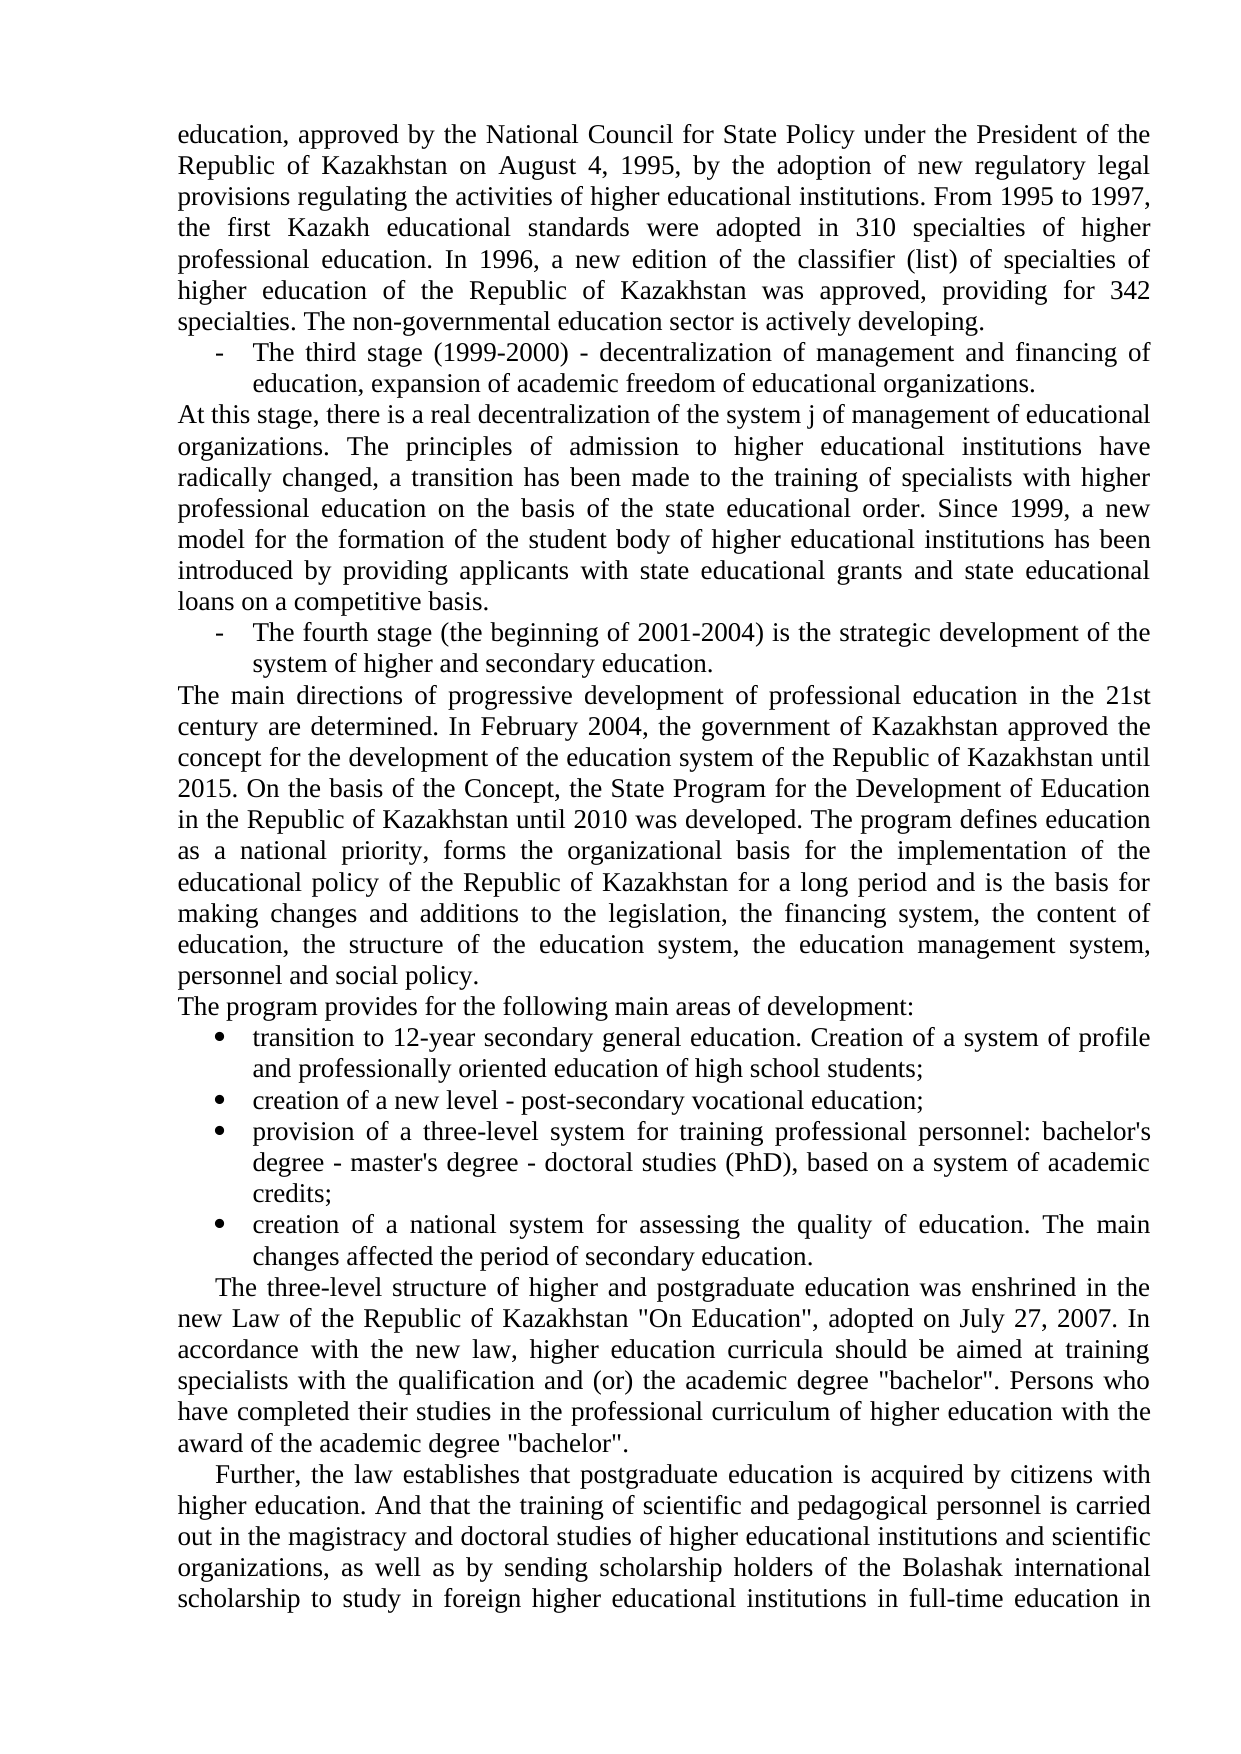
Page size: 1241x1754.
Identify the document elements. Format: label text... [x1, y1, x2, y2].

text At this stage, there is a real decentralization of the system j of management of educational organizations. The principles of admission to higher educational institutions have radically changed, a transition has been made to the training of specialists with higher professional education on the basis of the state educational order. Since 1999, a new model for the formation of the student body of higher educational institutions has been introduced by providing applicants with state educational grants and state educational loans on a competitive basis. [177, 398, 1152, 616]
list The fourth stage (the beginning of 2001-2004) is the strategic development of the system of higher and secondary education. [215, 616, 1152, 679]
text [177, 1458, 1152, 1613]
list transition to 12-year secondary general education. Creation of a system of profile and professionally oriented education of high school students; [215, 1021, 1152, 1084]
list The third stage (1999-2000) - decentralization of management and financing of education, expansion of academic freedom of educational organizations. [215, 336, 1152, 398]
text The main directions of progressive development of professional education in the 21st century are determined. In February 2004, the government of Kazakhstan approved the concept for the development of the education system of the Republic of Kazakhstan until 2015. On the basis of the Concept, the State Program for the Development of Education in the Republic of Kazakhstan until 2010 was developed. The program defines education as a national priority, forms the organizational basis for the implementation of the educational policy of the Republic of Kazakhstan for a long period and is the basis for making changes and additions to the legislation, the financing system, the content of education, the structure of the education system, the education management system, personnel and social policy. [177, 679, 1152, 990]
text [177, 118, 1152, 336]
text The program provides for the following main areas of development: [177, 990, 1152, 1021]
list creation of a new level - post-secondary vocational education; [215, 1084, 1152, 1115]
text The three-level structure of higher and postgraduate education was enshrined in the new Law of the Republic of Kazakhstan "On Education", adopted on July 27, 2007. In accordance with the new law, higher education curricula should be aimed at training specialists with the qualification and (or) the academic degree "bachelor". Persons who have completed their studies in the professional curriculum of higher education with the award of the academic degree "bachelor". [177, 1271, 1152, 1458]
list provision of a three-level system for training professional personnel: bachelor's degree - master's degree - doctoral studies (PhD), based on a system of academic credits; [215, 1115, 1152, 1208]
list creation of a national system for assessing the quality of education. The main changes affected the period of secondary education. [215, 1208, 1152, 1271]
